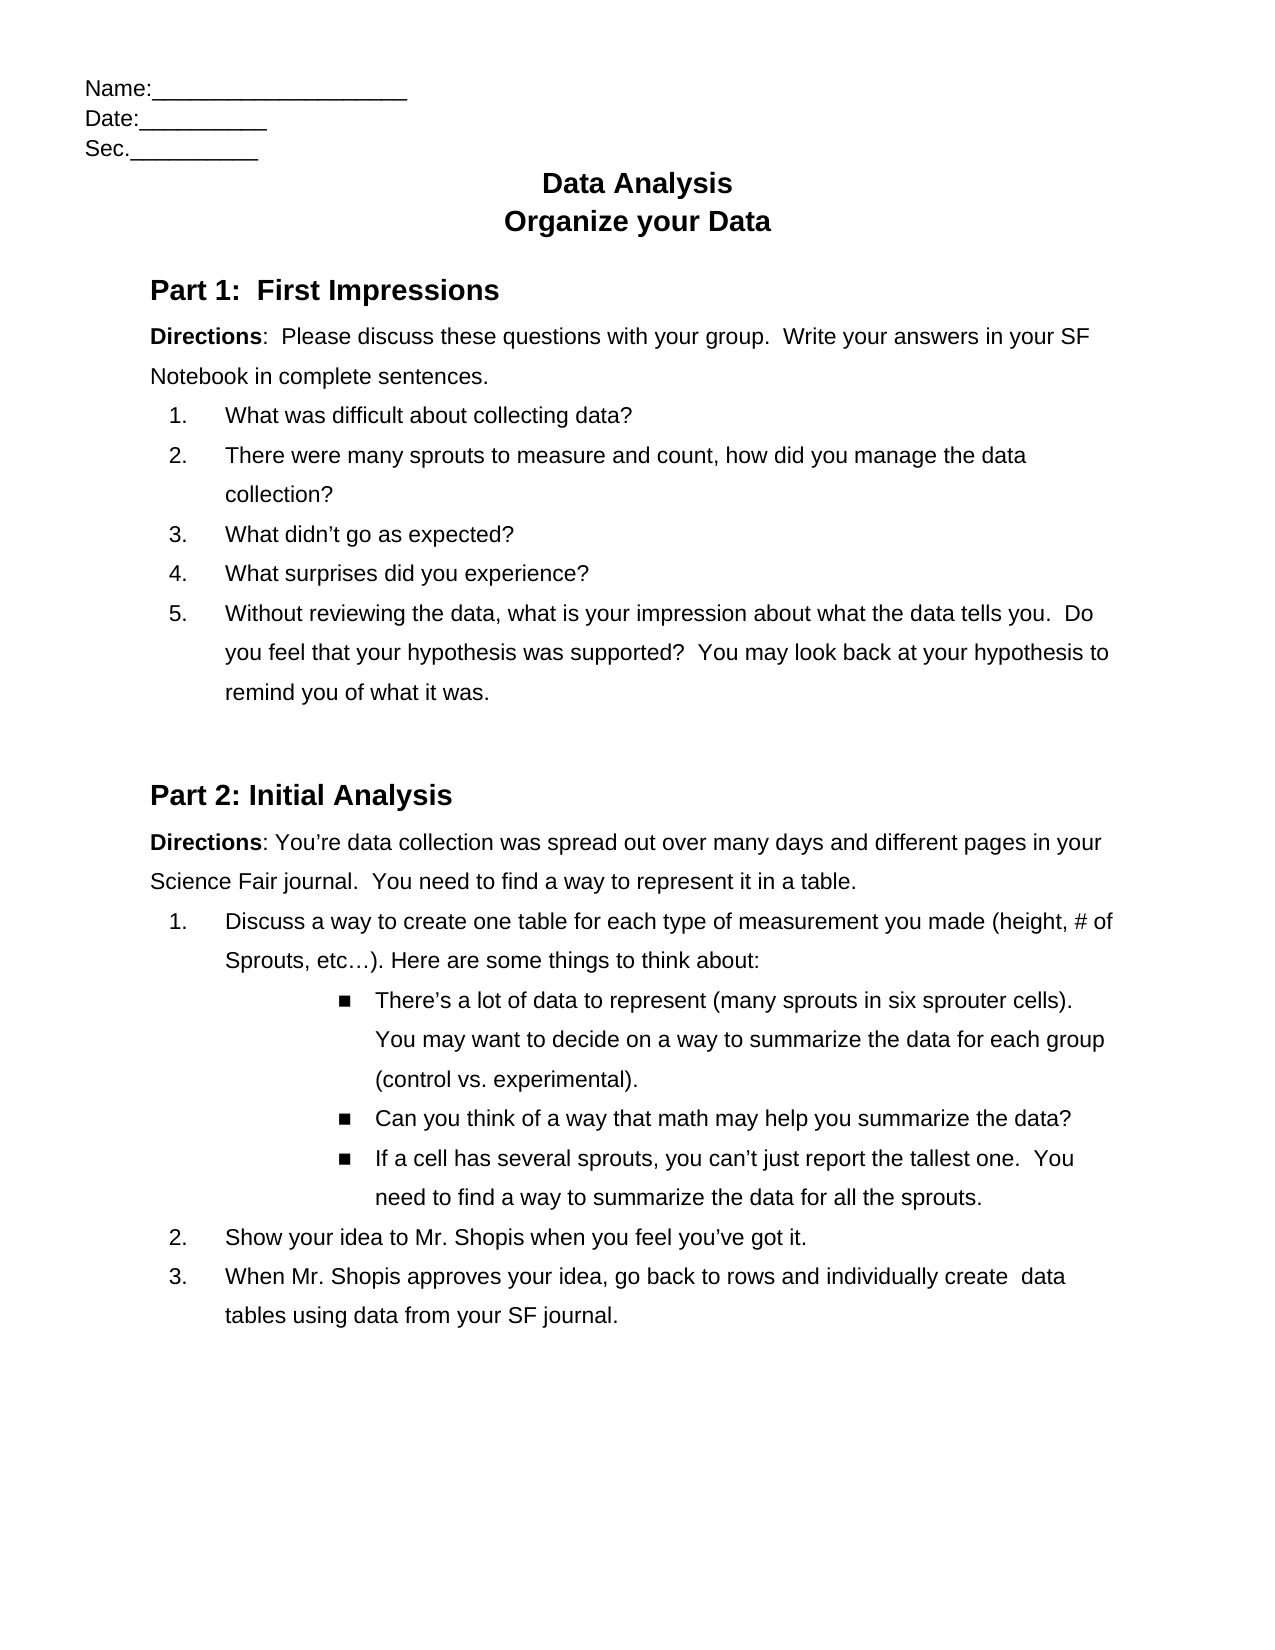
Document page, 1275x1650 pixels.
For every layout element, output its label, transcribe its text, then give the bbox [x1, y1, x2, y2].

list What was difficult about collecting data? [188, 402, 1125, 428]
list Discuss a way to create one table for each type of measurement you made (height, # of Sprouts, etc…). Here are some things to think about: [188, 908, 1125, 973]
list If a cell has several sprouts, you can’t just report the tallest one. You need to find a way to summarize the data for all the sprouts. [338, 1144, 1125, 1210]
text Directions: You’re data collection was spread out over many days and different pages in your Science Fair journal. You need to find a way to represent it in a table. [150, 829, 1125, 894]
list There were many sprouts to measure and count, how did you manage the data collection? [188, 442, 1125, 507]
list When Mr. Shopis approves your idea, go back to rows and individually create data tables using data from your SF journal. [188, 1263, 1125, 1329]
list Show your idea to Mr. Shopis when you feel you’ve got it. [188, 1223, 1125, 1250]
list Can you think of a way that math may help you summarize the data? [338, 1105, 1125, 1131]
list Without reviewing the data, what is your impression about what the data tells you. Do you feel that your hypothesis was supported? You may look back at your hypothesis to remind you of what it was. [188, 599, 1125, 705]
text Part 2: Initial Analysis [150, 778, 1125, 812]
text Part 1: First Impressions [150, 273, 1125, 306]
list There’s a lot of data to represent (many sprouts in six sprouter cells). You may want to decide on a way to summarize the data for each group (control vs. experimental). [338, 987, 1125, 1092]
list What didn’t go as expected? [188, 521, 1125, 547]
text Organize your Data [150, 204, 1125, 238]
text Directions: Please discuss these questions with your group. Write your answers in your SF Notebook in complete sentences. [150, 323, 1125, 389]
list What surprises did you experience? [188, 560, 1125, 586]
text Data Analysis [150, 166, 1125, 199]
